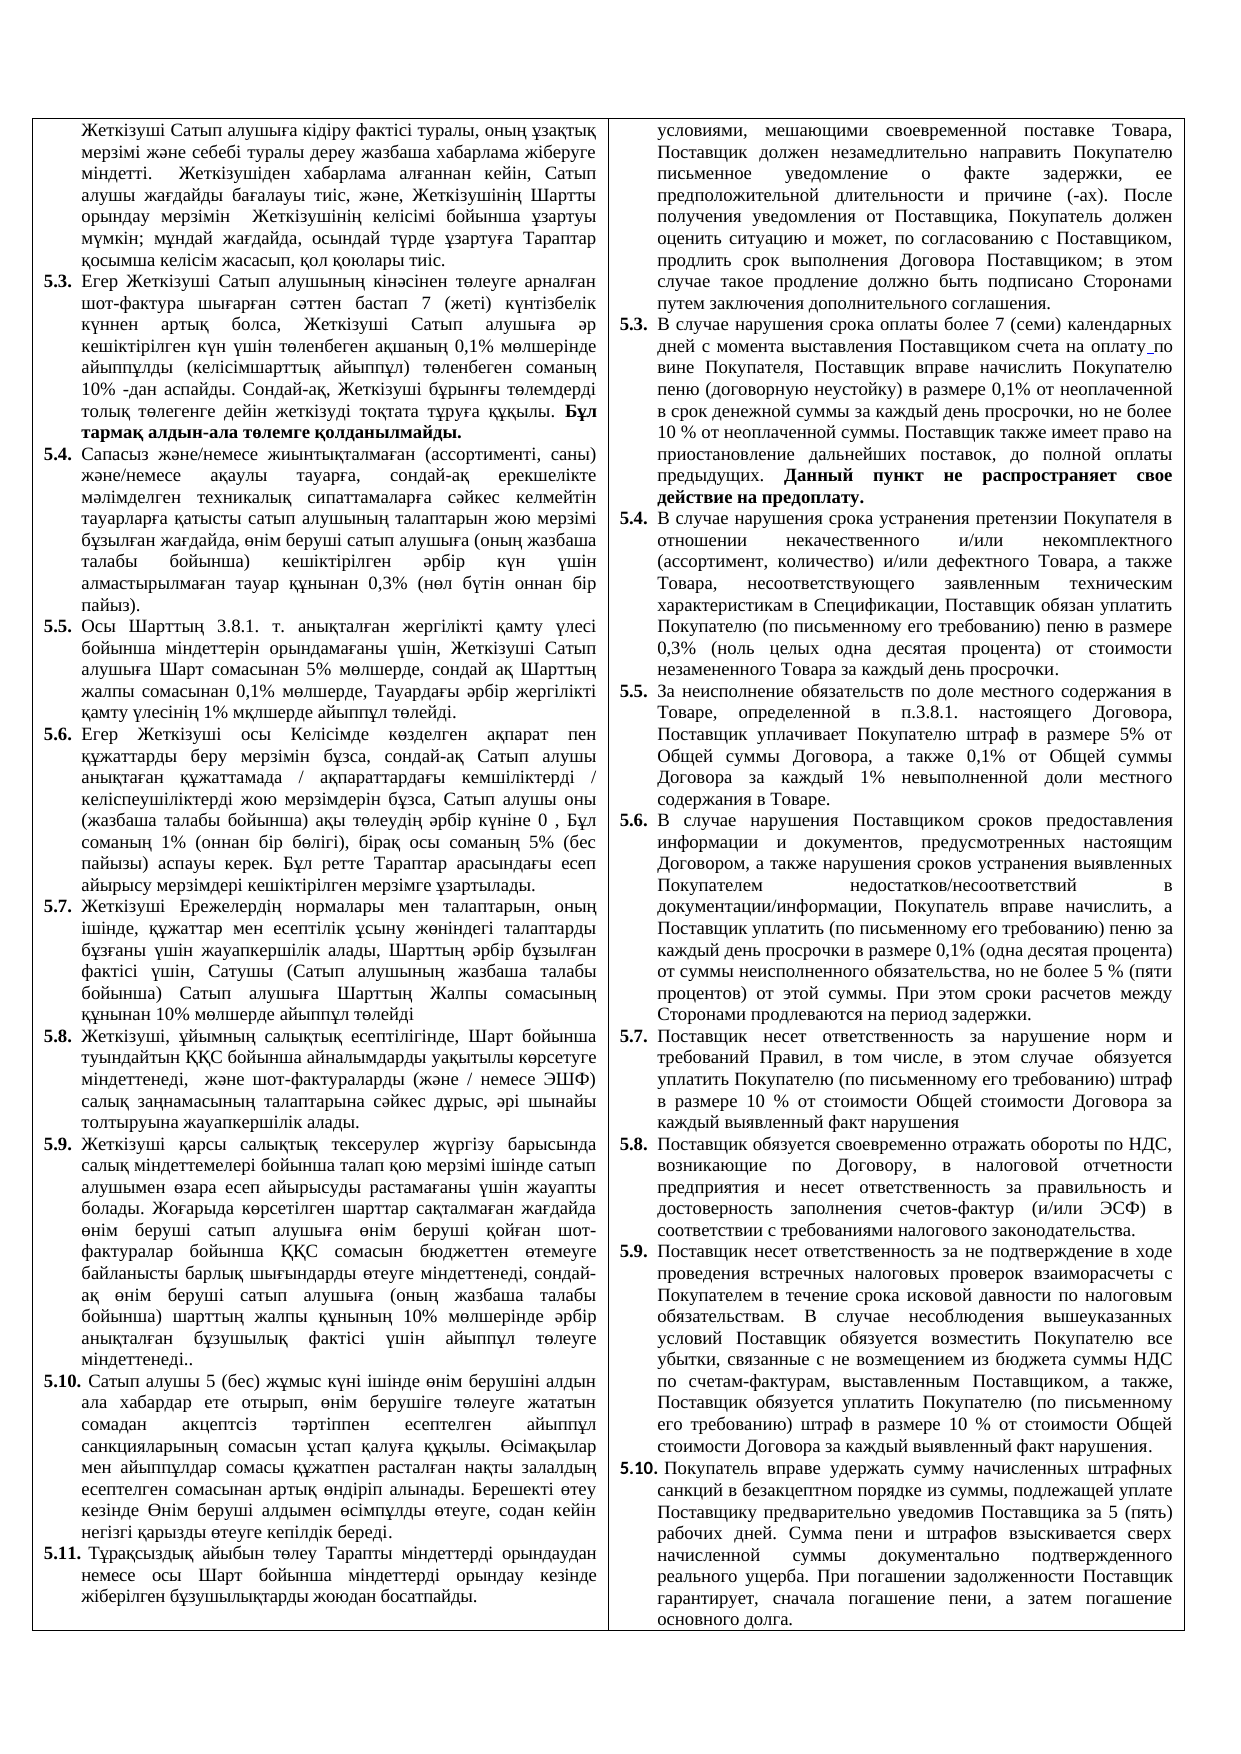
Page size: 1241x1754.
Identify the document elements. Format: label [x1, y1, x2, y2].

table_header [609, 119, 1184, 1630]
table_header [33, 119, 608, 1630]
